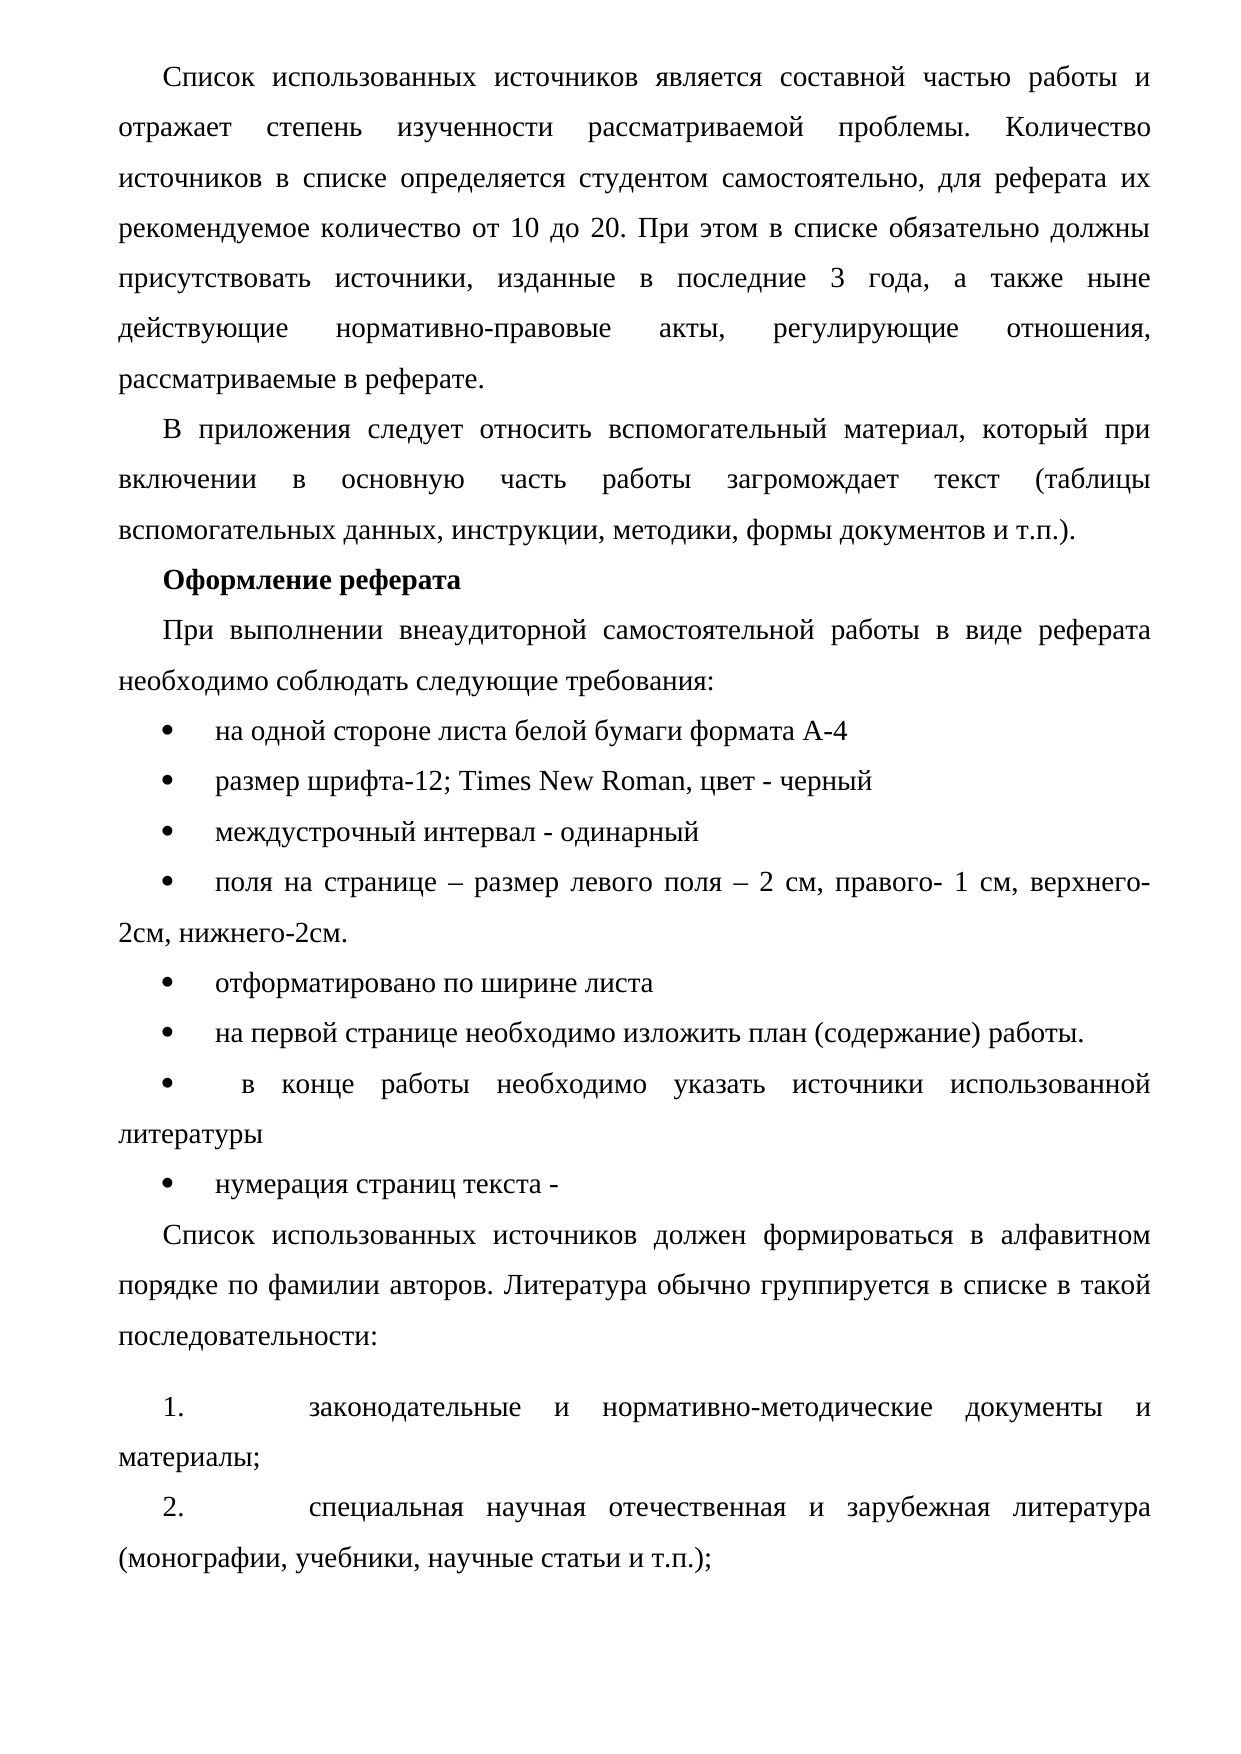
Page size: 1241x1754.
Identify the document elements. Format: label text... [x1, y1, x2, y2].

text В приложения следует относить вспомогательный материал, который при включении в основную часть работы загромождает текст (таблицы вспомогательных данных, инструкции, методики, формы документов и т.п.). [118, 411, 1152, 545]
text Оформление реферата [118, 562, 1152, 596]
list междустрочный интервал - одинарный [118, 814, 1152, 848]
list поля на странице – размер левого поля – , правого- , верхнего-2см, нижнего-2см. [118, 864, 1152, 948]
list на одной стороне листа белой бумаги формата А-4 [118, 713, 1152, 747]
list размер шрифта-12; Times New Roman, цвет - черный [118, 763, 1152, 797]
text Список использованных источников должен формироваться в алфавитном порядке по фамилии авторов. Литература обычно группируется в списке в такой последовательности: [118, 1217, 1152, 1351]
list на первой странице необходимо изложить план (содержание) работы. [118, 1016, 1152, 1049]
list отформатировано по ширине листа [118, 965, 1152, 999]
text Список использованных источников является составной частью работы и отражает степень изученности рассматриваемой проблемы. Количество источников в списке определяется студентом самостоятельно, для реферата их рекомендуемое количество от 10 до 20. При этом в списке обязательно должны присутствовать источники, изданные в последние 3 года, а также ныне действующие нормативно-правовые акты, регулирующие отношения, рассматриваемые в реферате. [118, 59, 1152, 394]
list нумерация страниц текста - [118, 1167, 1152, 1200]
list специальная научная отечественная и зарубежная литература (монографии, учебники, научные статьи и т.п.); [118, 1489, 1152, 1573]
list законодательные и нормативно-методические документы и материалы; [118, 1389, 1152, 1473]
text При выполнении внеаудиторной самостоятельной работы в виде реферата необходимо соблюдать следующие требования: [118, 612, 1152, 696]
list в конце работы необходимо указать источники использованной литературы [118, 1066, 1152, 1150]
